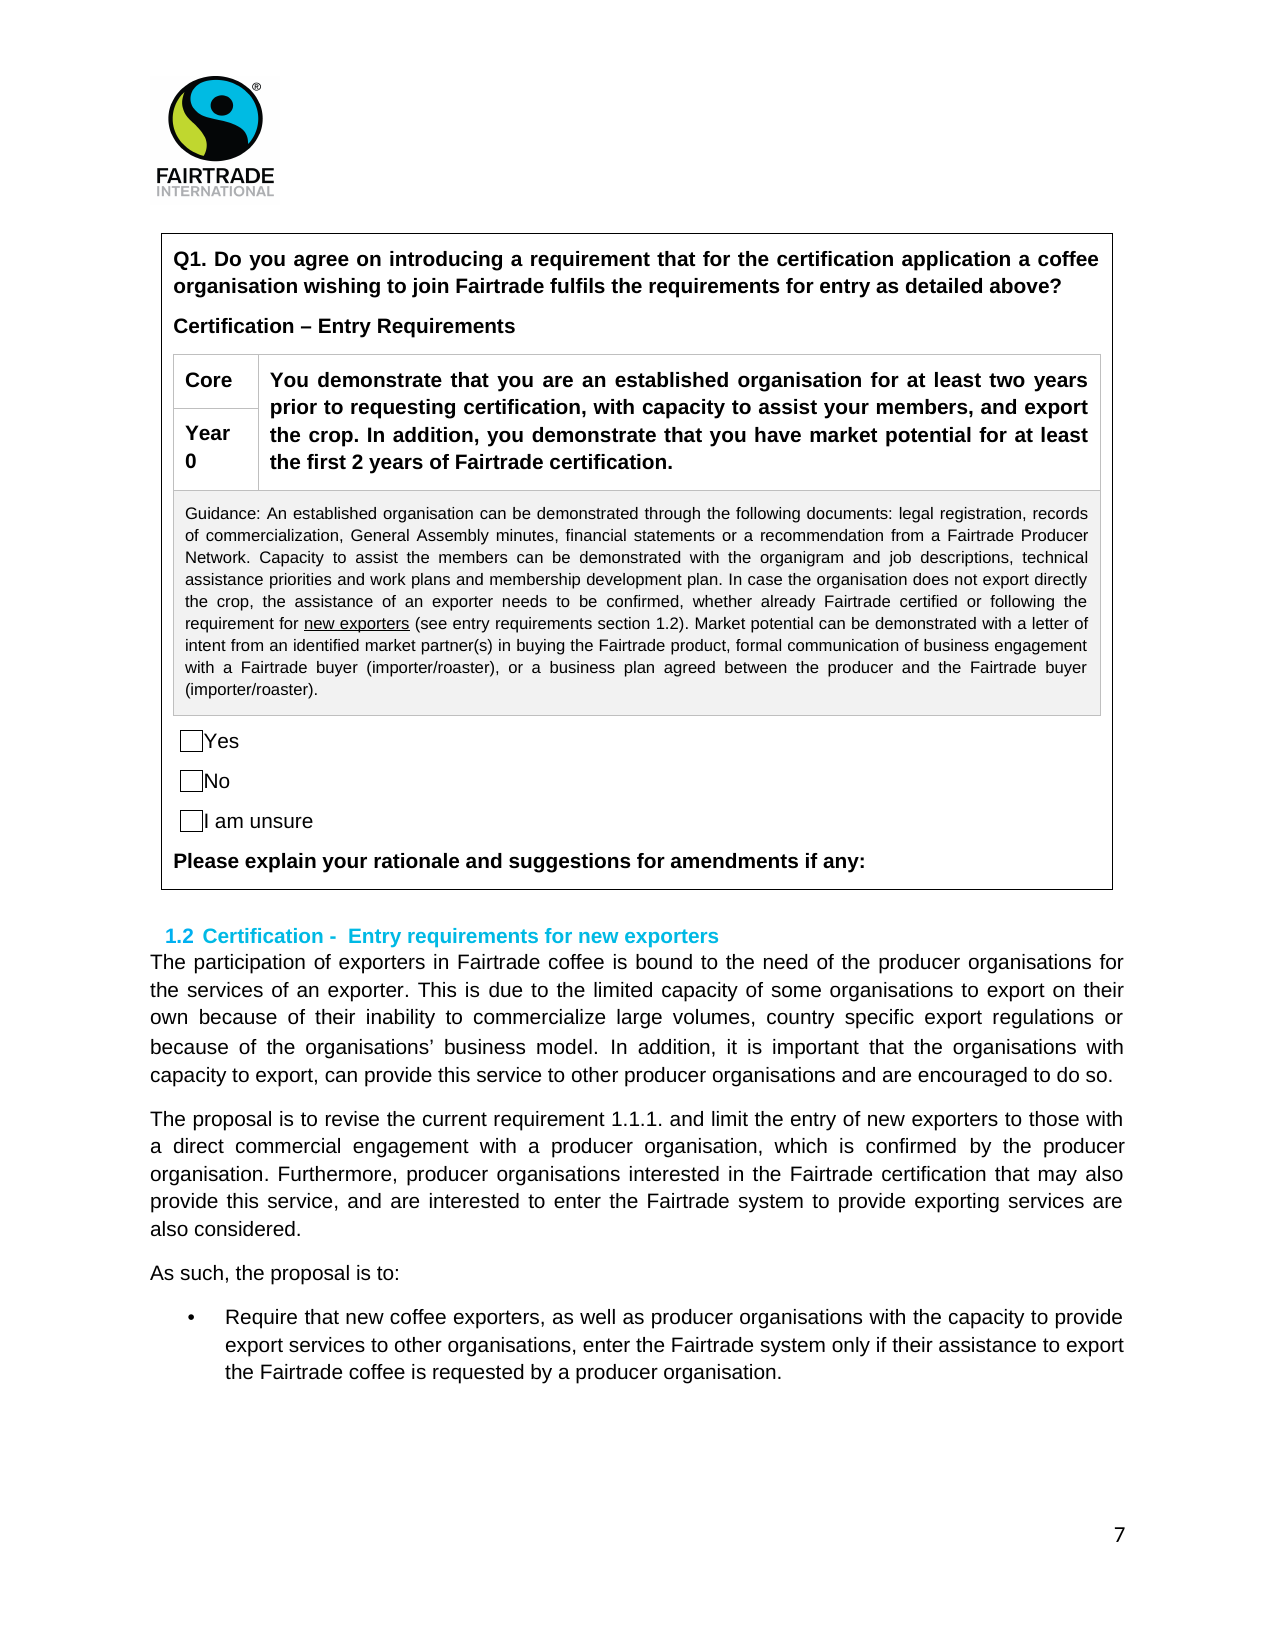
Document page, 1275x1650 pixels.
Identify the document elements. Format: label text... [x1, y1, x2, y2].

picture [150, 77, 280, 205]
list Require that new coffee exporters, as well as producer organisations with the capacity to provide export services to other organisations, enter the Fairtrade system only if their assistance to export the Fairtrade coffee is requested by a producer organisation. [187, 1305, 1125, 1384]
table_header Q1. Do you agree on introducing a requirement that for the certification application a coffee organisation wishing to join Fairtrade fulfils the requirements for entry as detailed above? Certification – Entry Requirements Yes No I am unsure Please explain your rationale and suggestions for amendments if any: [162, 234, 1112, 889]
subtitle Certification - Entry requirements for new exporters [165, 924, 1125, 948]
text As such, the proposal is to: [150, 1261, 1125, 1285]
text The proposal is to revise the current requirement 1.1.1. and limit the entry of new exporters to those with a direct commercial engagement with a producer organisation, which is confirmed by the producer organisation. Furthermore, producer organisations interested in the Fairtrade certification that may also provide this service, and are interested to enter the Fairtrade system to provide exporting services are also considered. [150, 1107, 1125, 1241]
text The participation of exporters in Fairtrade coffee is bound to the need of the producer organisations for the services of an exporter. This is due to the limited capacity of some organisations to export on their own because of their inability to commercialize large volumes, country specific export regulations or because of the organisations’ business model. In addition, it is important that the organisations with capacity to export, can provide this service to other producer organisations and are encouraged to do so. [150, 950, 1125, 1087]
